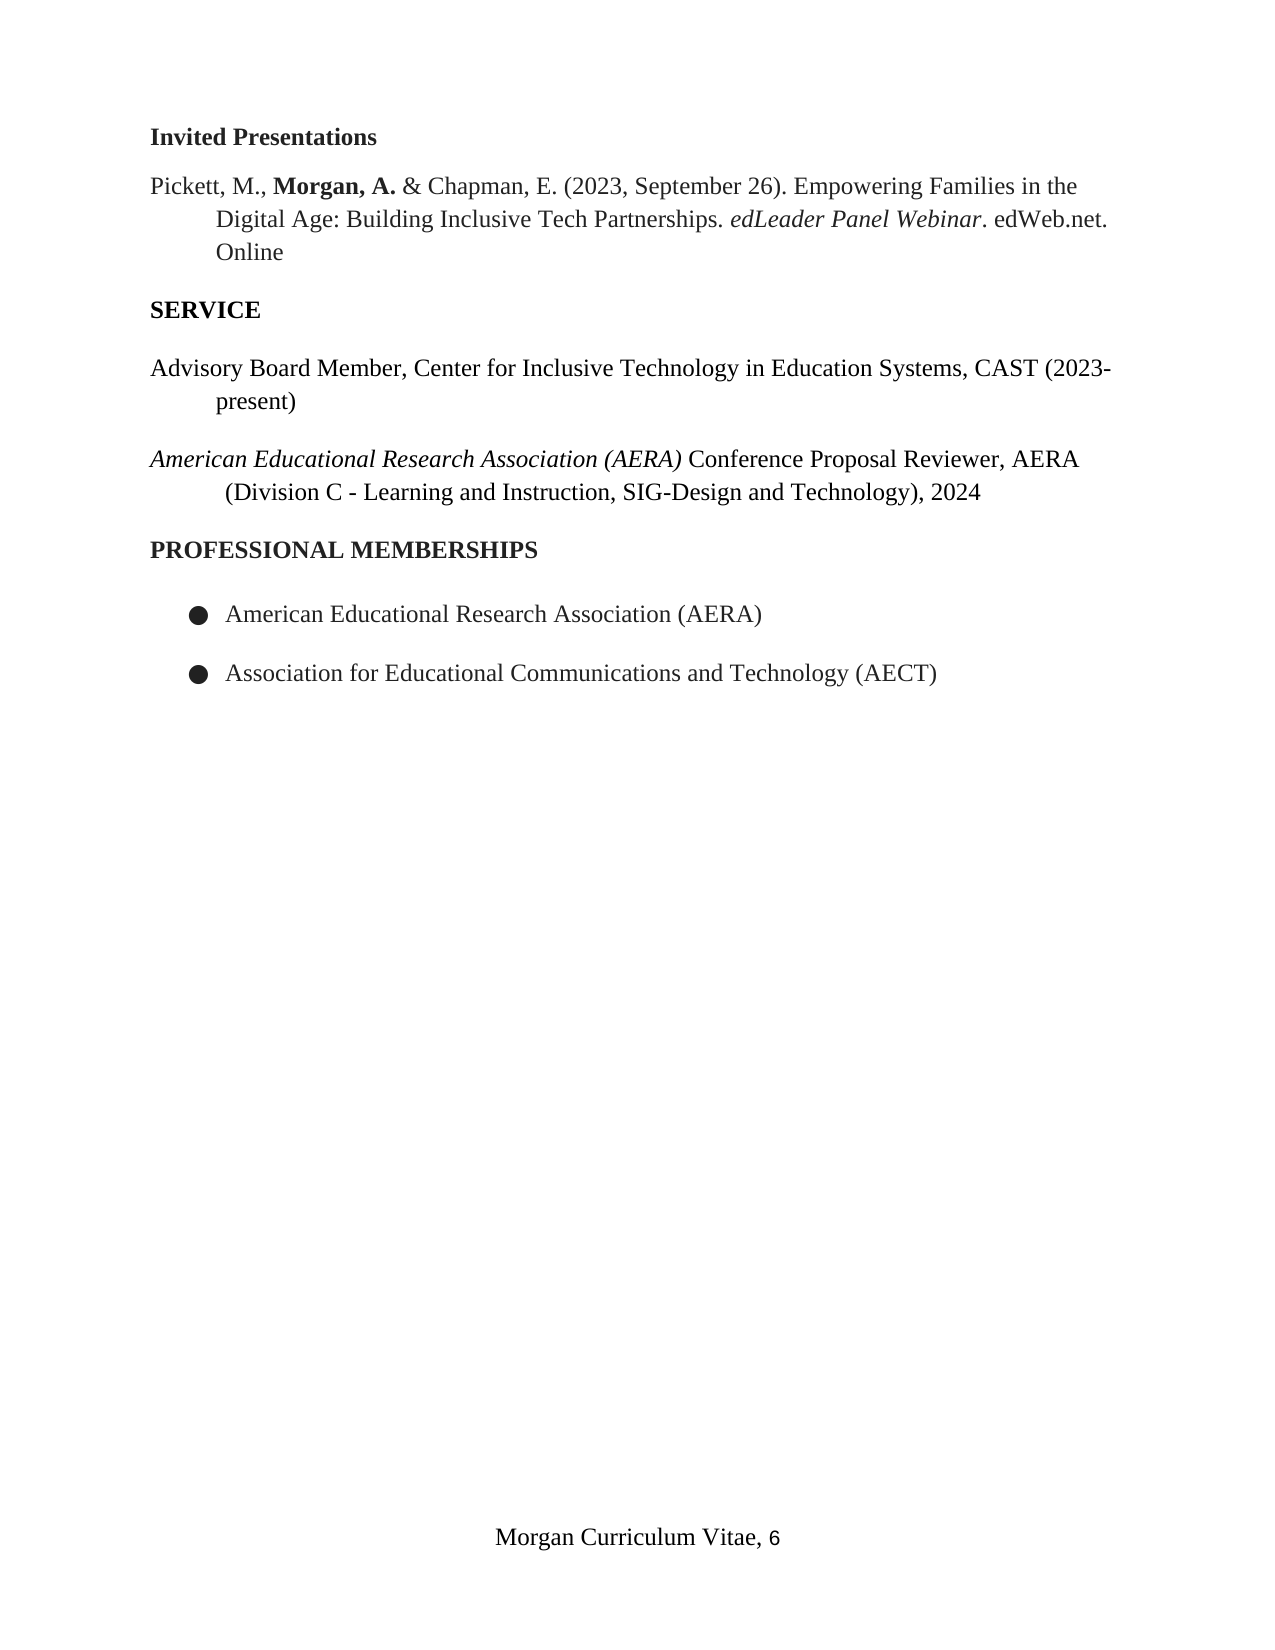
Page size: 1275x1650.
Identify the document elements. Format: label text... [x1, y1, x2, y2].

list Association for Educational Communications and Technology (AECT) [187, 644, 1125, 695]
text SERVICE [150, 295, 1125, 324]
list American Educational Research Association (AERA) [187, 585, 1125, 636]
text American Educational Research Association (AERA) Conference Proposal Reviewer, AERA (Division C - Learning and Instruction, SIG-Design and Technology), 2024 [150, 444, 1125, 506]
text Pickett, M., Morgan, A. & Chapman, E. (2023, September 26). Empowering Families in the Digital Age: Building Inclusive Tech Partnerships. edLeader Panel Webinar. edWeb.net. Online [150, 171, 1125, 266]
text Invited Presentations [150, 122, 1125, 150]
text PROFESSIONAL MEMBERSHIPS [150, 536, 1125, 564]
text Advisory Board Member, Center for Inclusive Technology in Education Systems, CAST (2023-present) [150, 353, 1125, 415]
